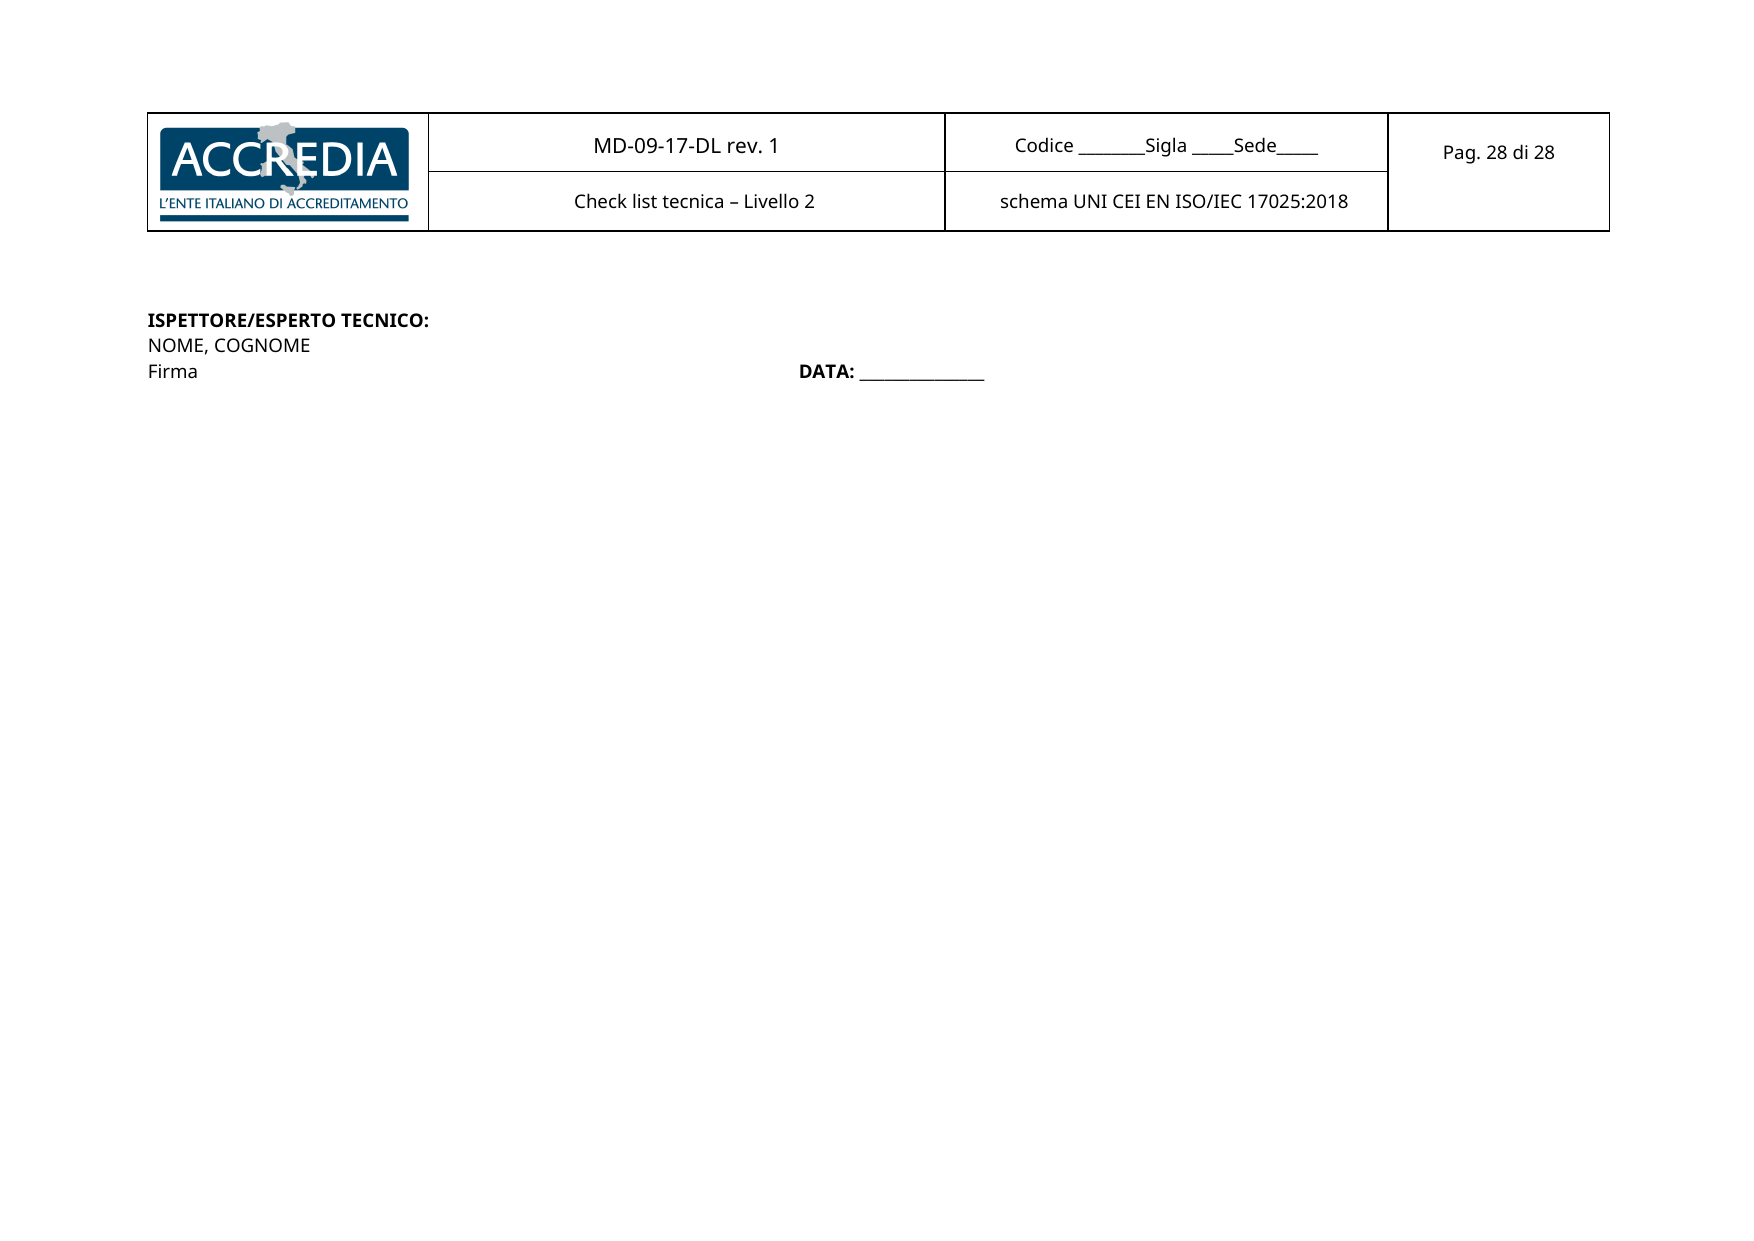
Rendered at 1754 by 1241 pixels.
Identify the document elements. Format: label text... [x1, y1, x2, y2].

text ISPETTORE/ESPERTO TECNICO: [148, 307, 1606, 332]
picture [150, 118, 425, 230]
text Firma DATA: _______________ [148, 358, 1606, 383]
text NOME, COGNOME [148, 332, 1606, 358]
